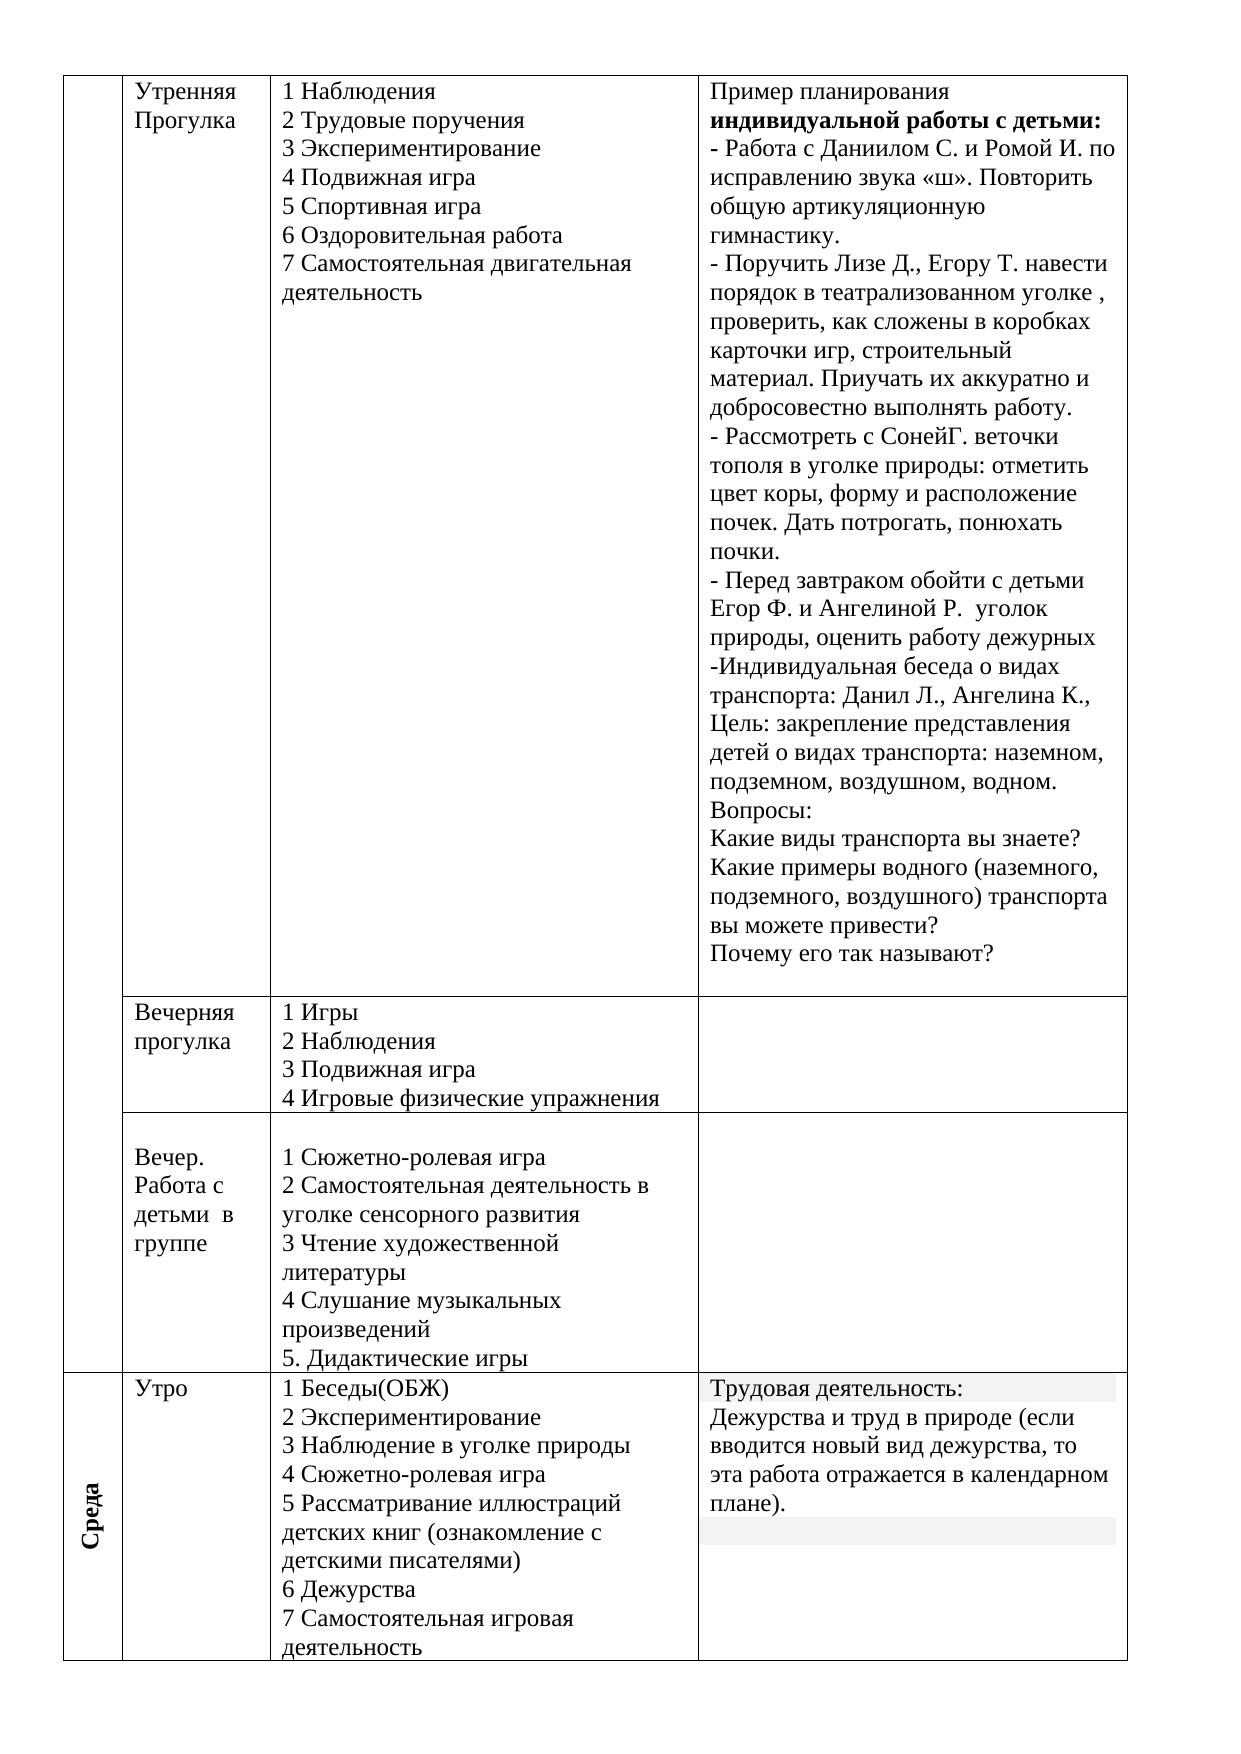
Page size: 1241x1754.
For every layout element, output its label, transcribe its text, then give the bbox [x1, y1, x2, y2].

table_cell Вечерняя прогулка [123, 997, 270, 1112]
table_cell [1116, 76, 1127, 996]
table_cell Утро [123, 1373, 270, 1660]
table_cell [699, 1113, 1127, 1372]
table_cell [699, 997, 1127, 1112]
table_cell Утренняя Прогулка [123, 76, 270, 996]
table_cell Среда [64, 1373, 122, 1660]
table_cell 1 Игры 2 Наблюдения 3 Подвижная игра 4 Игровые физические упражнения [271, 997, 698, 1112]
table_cell Вечер. Работа с детьми в группе [123, 1113, 270, 1372]
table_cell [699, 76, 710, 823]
table_cell 1 Беседы(ОБЖ) 2 Экспериментирование 3 Наблюдение в уголке природы 4 Сюжетно-ролевая игра 5 Рассматривание иллюстраций детских книг (ознакомление с детскими писателями) 6 Дежурства 7 Самостоятельная игровая деятельность [271, 1373, 698, 1660]
table_cell Трудовая деятельность: Дежурства и труд в природе (если вводится новый вид дежурства, то эта работа отражается в календарном плане). [699, 1373, 1127, 1660]
table_cell 1 Наблюдения 2 Трудовые поручения 3 Экспериментирование 4 Подвижная игра 5 Спортивная игра 6 Оздоровительная работа 7 Самостоятельная двигательная деятельность [271, 76, 698, 996]
table_cell 1 Сюжетно-ролевая игра 2 Самостоятельная деятельность в уголке сенсорного развития 3 Чтение художественной литературы 4 Слушание музыкальных произведений 5. Дидактические игры [271, 1113, 698, 1372]
